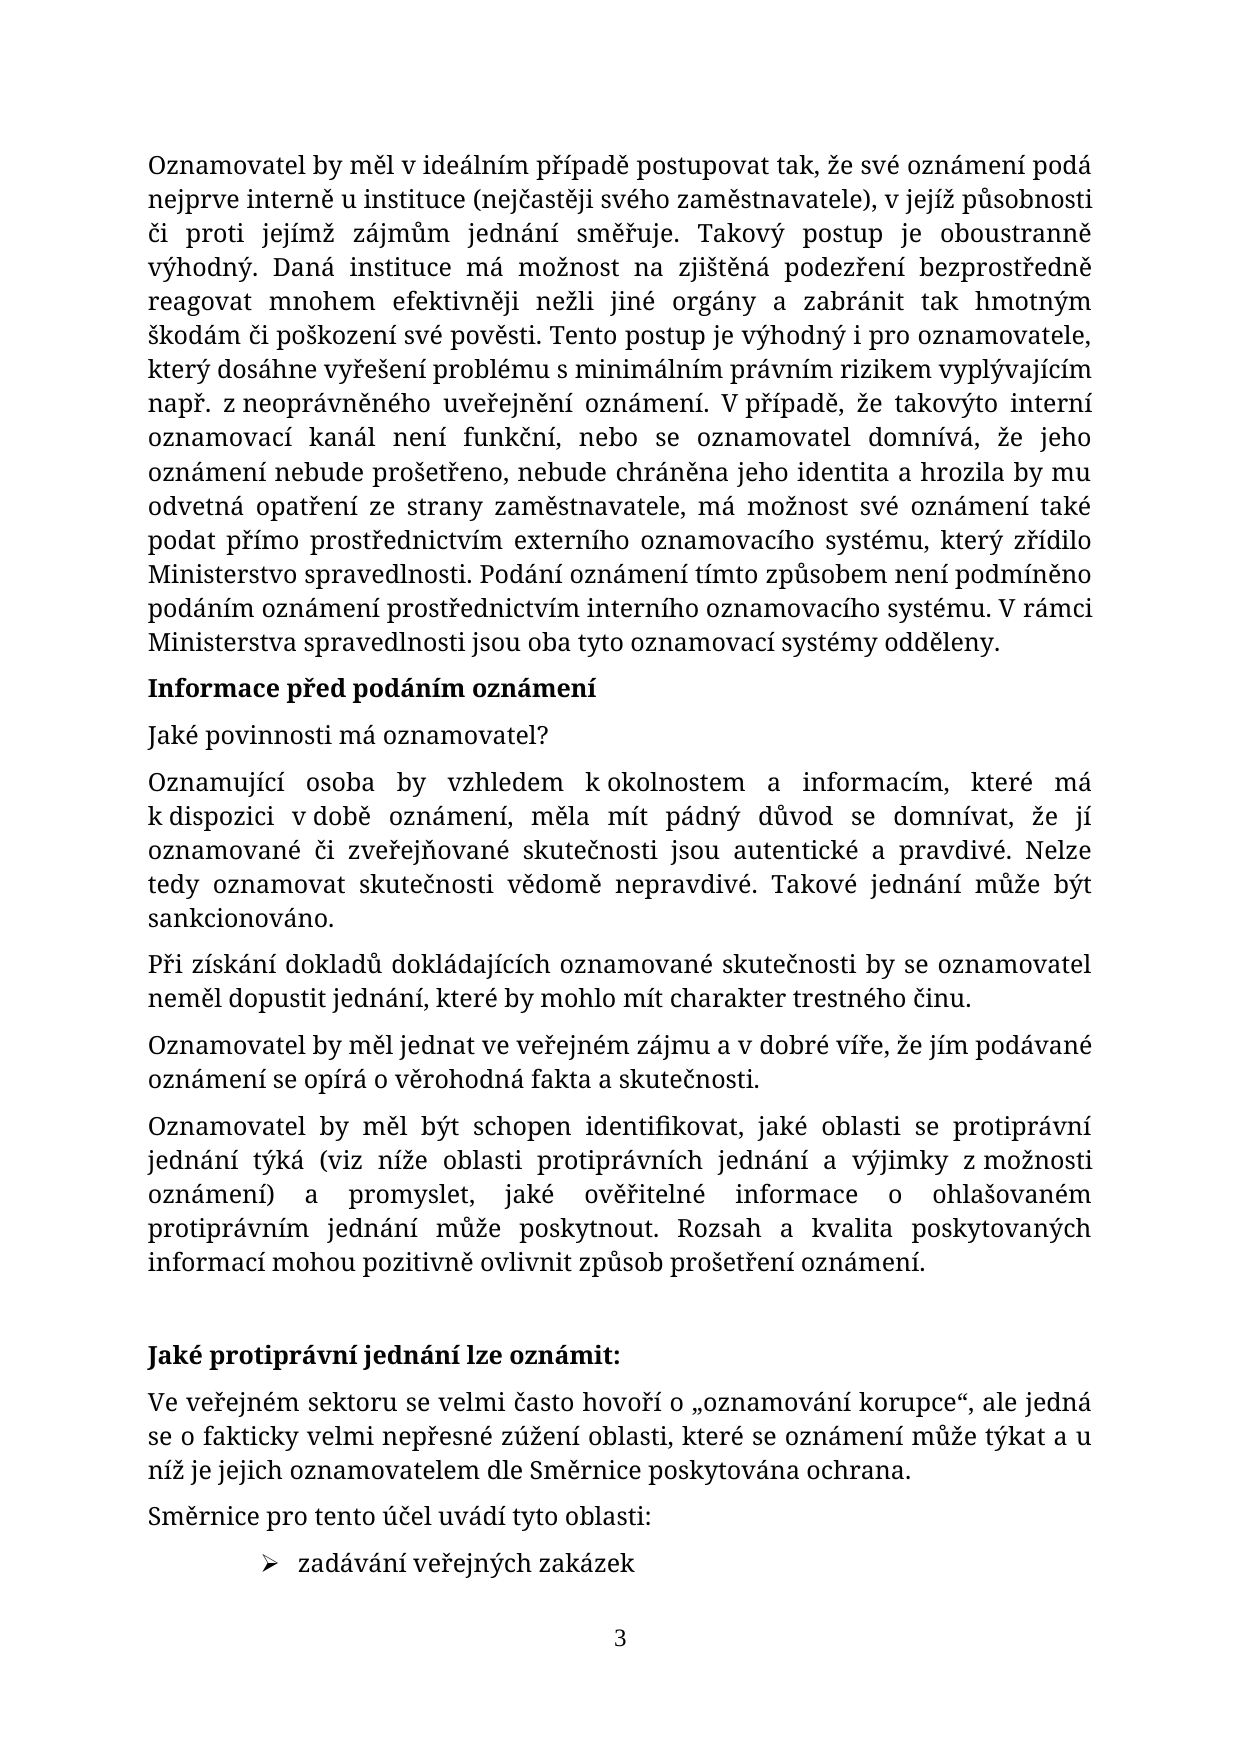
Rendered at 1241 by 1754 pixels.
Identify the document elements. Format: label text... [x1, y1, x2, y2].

text Směrnice pro tento účel uvádí tyto oblasti: [148, 1499, 1093, 1533]
text Při získání dokladů dokládajících oznamované skutečnosti by se oznamovatel neměl dopustit jednání, které by mohlo mít charakter trestného činu. [148, 947, 1093, 1015]
text Jaké protiprávní jednání lze oznámit: [148, 1338, 1093, 1372]
text Oznamující osoba by vzhledem k okolnostem a informacím, které má k dispozici v době oznámení, měla mít pádný důvod se domnívat, že jí oznamované či zveřejňované skutečnosti jsou autentické a pravdivé. Nelze tedy oznamovat skutečnosti vědomě nepravdivé. Takové jednání může být sankcionováno. [148, 764, 1093, 934]
text Jaké povinnosti má oznamovatel? [148, 718, 1093, 752]
text Oznamovatel by měl být schopen identifikovat, jaké oblasti se protiprávní jednání týká (viz níže oblasti protiprávních jednání a výjimky z možnosti oznámení) a promyslet, jaké ověřitelné informace o ohlašovaném protiprávním jednání může poskytnout. Rozsah a kvalita poskytovaných informací mohou pozitivně ovlivnit způsob prošetření oznámení. [148, 1108, 1093, 1278]
text Ve veřejném sektoru se velmi často hovoří o „oznamování korupce“, ale jedná se o fakticky velmi nepřesné zúžení oblasti, které se oznámení může týkat a u níž je jejich oznamovatelem dle Směrnice poskytována ochrana. [148, 1384, 1093, 1486]
list zadávání veřejných zakázek [260, 1545, 1093, 1579]
text Oznamovatel by měl v ideálním případě postupovat tak, že své oznámení podá nejprve interně u instituce (nejčastěji svého zaměstnavatele), v jejíž působnosti či proti jejímž zájmům jednání směřuje. Takový postup je oboustranně výhodný. Daná instituce má možnost na zjištěná podezření bezprostředně reagovat mnohem efektivněji nežli jiné orgány a zabránit tak hmotným škodám či poškození své pověsti. Tento postup je výhodný i pro oznamovatele, který dosáhne vyřešení problému s minimálním právním rizikem vyplývajícím např. z neoprávněného uveřejnění oznámení. V případě, že takovýto interní oznamovací kanál není funkční, nebo se oznamovatel domnívá, že jeho oznámení nebude prošetřeno, nebude chráněna jeho identita a hrozila by mu odvetná opatření ze strany zaměstnavatele, má možnost své oznámení také podat přímo prostřednictvím externího oznamovacího systému, který zřídilo Ministerstvo spravedlnosti. Podání oznámení tímto způsobem není podmíněno podáním oznámení prostřednictvím interního oznamovacího systému. V rámci Ministerstva spravedlnosti jsou oba tyto oznamovací systémy odděleny. [148, 148, 1093, 658]
text Oznamovatel by měl jednat ve veřejném zájmu a v dobré víře, že jím podávané oznámení se opírá o věrohodná fakta a skutečnosti. [148, 1028, 1093, 1096]
text Informace před podáním oznámení [148, 671, 1093, 705]
